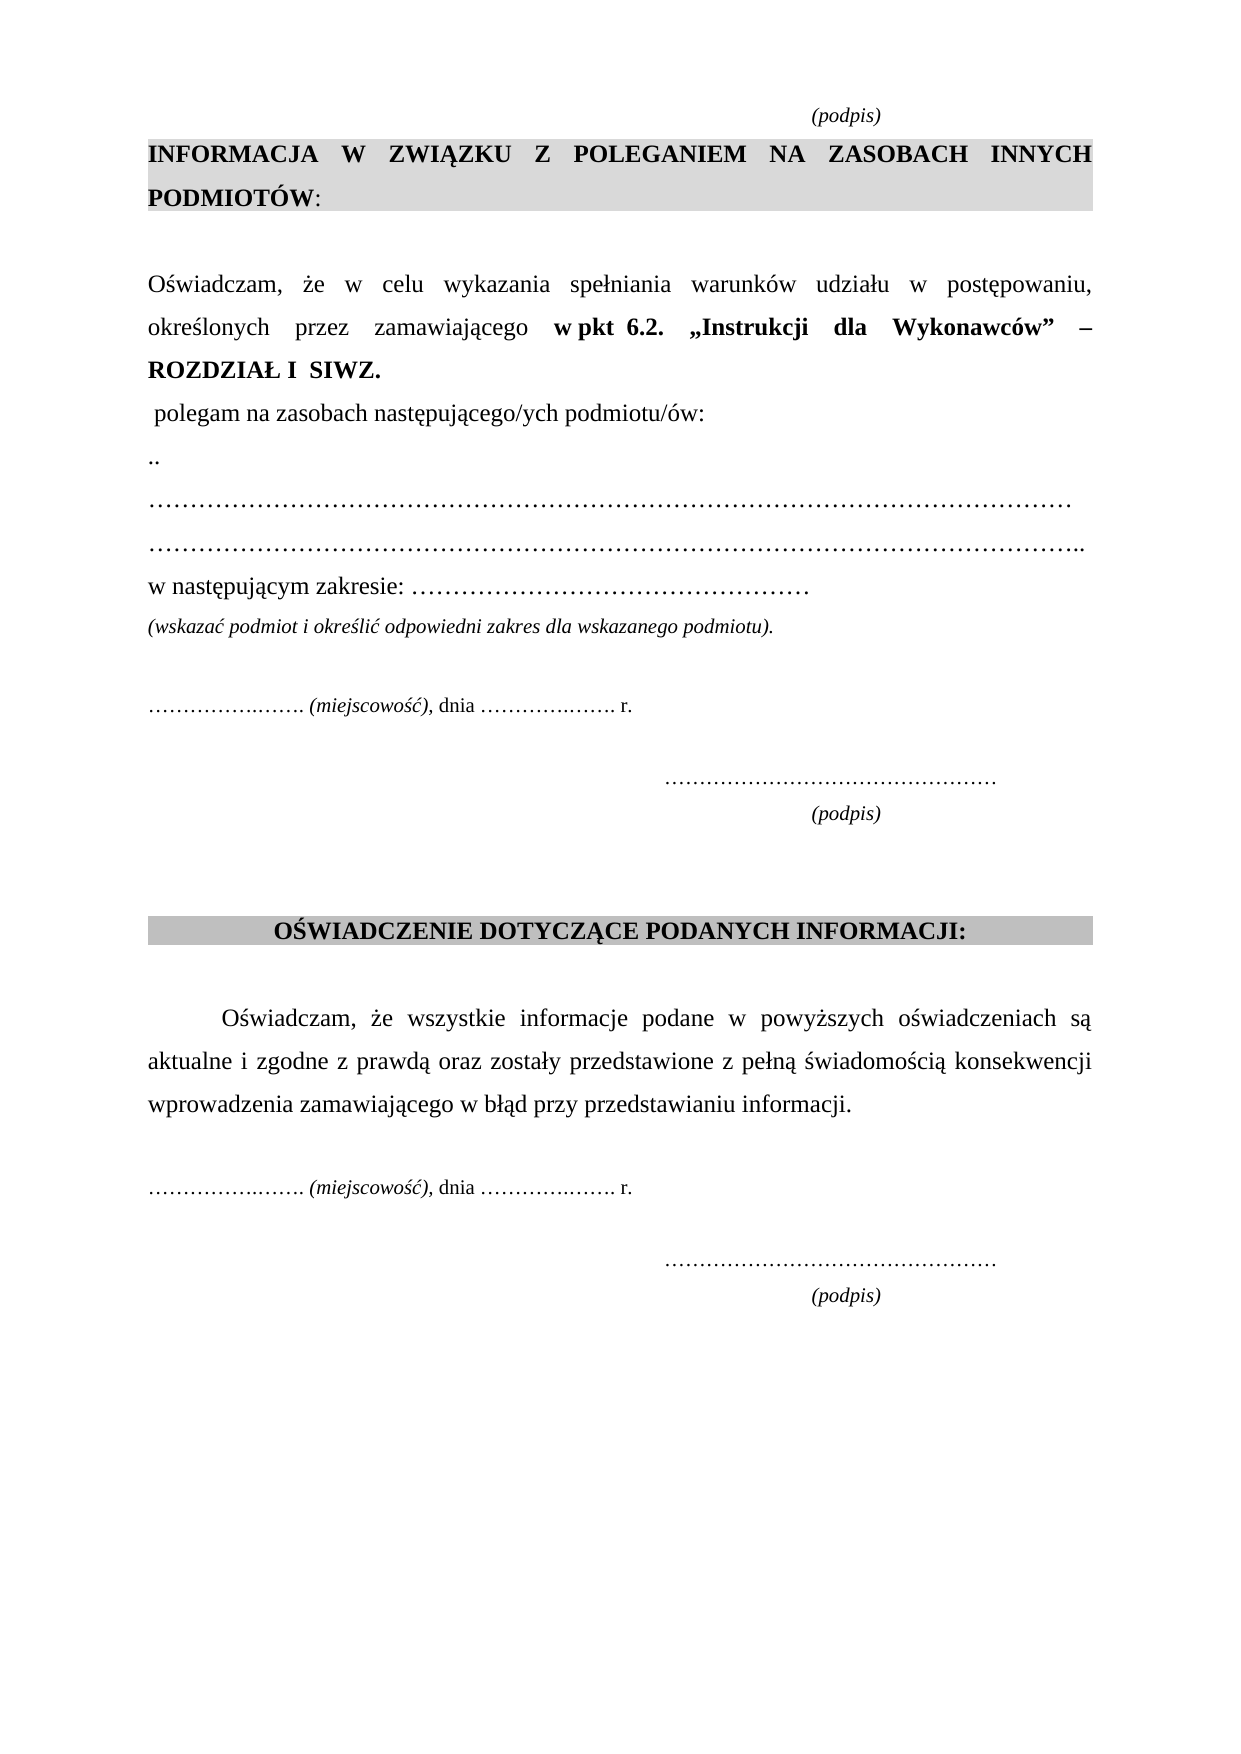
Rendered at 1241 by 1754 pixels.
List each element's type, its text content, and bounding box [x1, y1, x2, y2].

text (podpis) [738, 103, 1093, 127]
text …………….……. (miejscowość), dnia ………….……. r. [148, 1175, 1093, 1199]
text (wskazać podmiot i określić odpowiedni zakres dla wskazanego podmiotu). [148, 614, 1093, 638]
text (podpis) [738, 801, 1093, 825]
text (podpis) [738, 1283, 1093, 1307]
text …………….……. (miejscowość), dnia ………….……. r. [148, 693, 1093, 717]
text Oświadczam, że w celu wykazania spełniania warunków udziału w postępowaniu, określonych przez zamawiającego w pkt 6.2. „Instrukcji dla Wykonawców” – ROZDZIAŁ I SIWZ. [148, 269, 1093, 384]
text ………………………………………… [148, 765, 1093, 789]
text OŚWIADCZENIE DOTYCZĄCE PODANYCH INFORMACJI: [148, 916, 1093, 945]
text ..…………………………………………………………………………………………………………………………………………………………………………………………………….. w następującym zakresie: ………………………………………… [148, 441, 1093, 599]
text INFORMACJA W ZWIĄZKU Z POLEGANIEM NA ZASOBACH INNYCH PODMIOTÓW: [148, 139, 1093, 211]
text Oświadczam, że wszystkie informacje podane w powyższych oświadczeniach są aktualne i zgodne z prawdą oraz zostały przedstawione z pełną świadomością konsekwencji wprowadzenia zamawiającego w błąd przy przedstawianiu informacji. [148, 1003, 1093, 1118]
text polegam na zasobach następującego/ych podmiotu/ów: [148, 398, 1093, 427]
text ………………………………………… [148, 1247, 1093, 1271]
